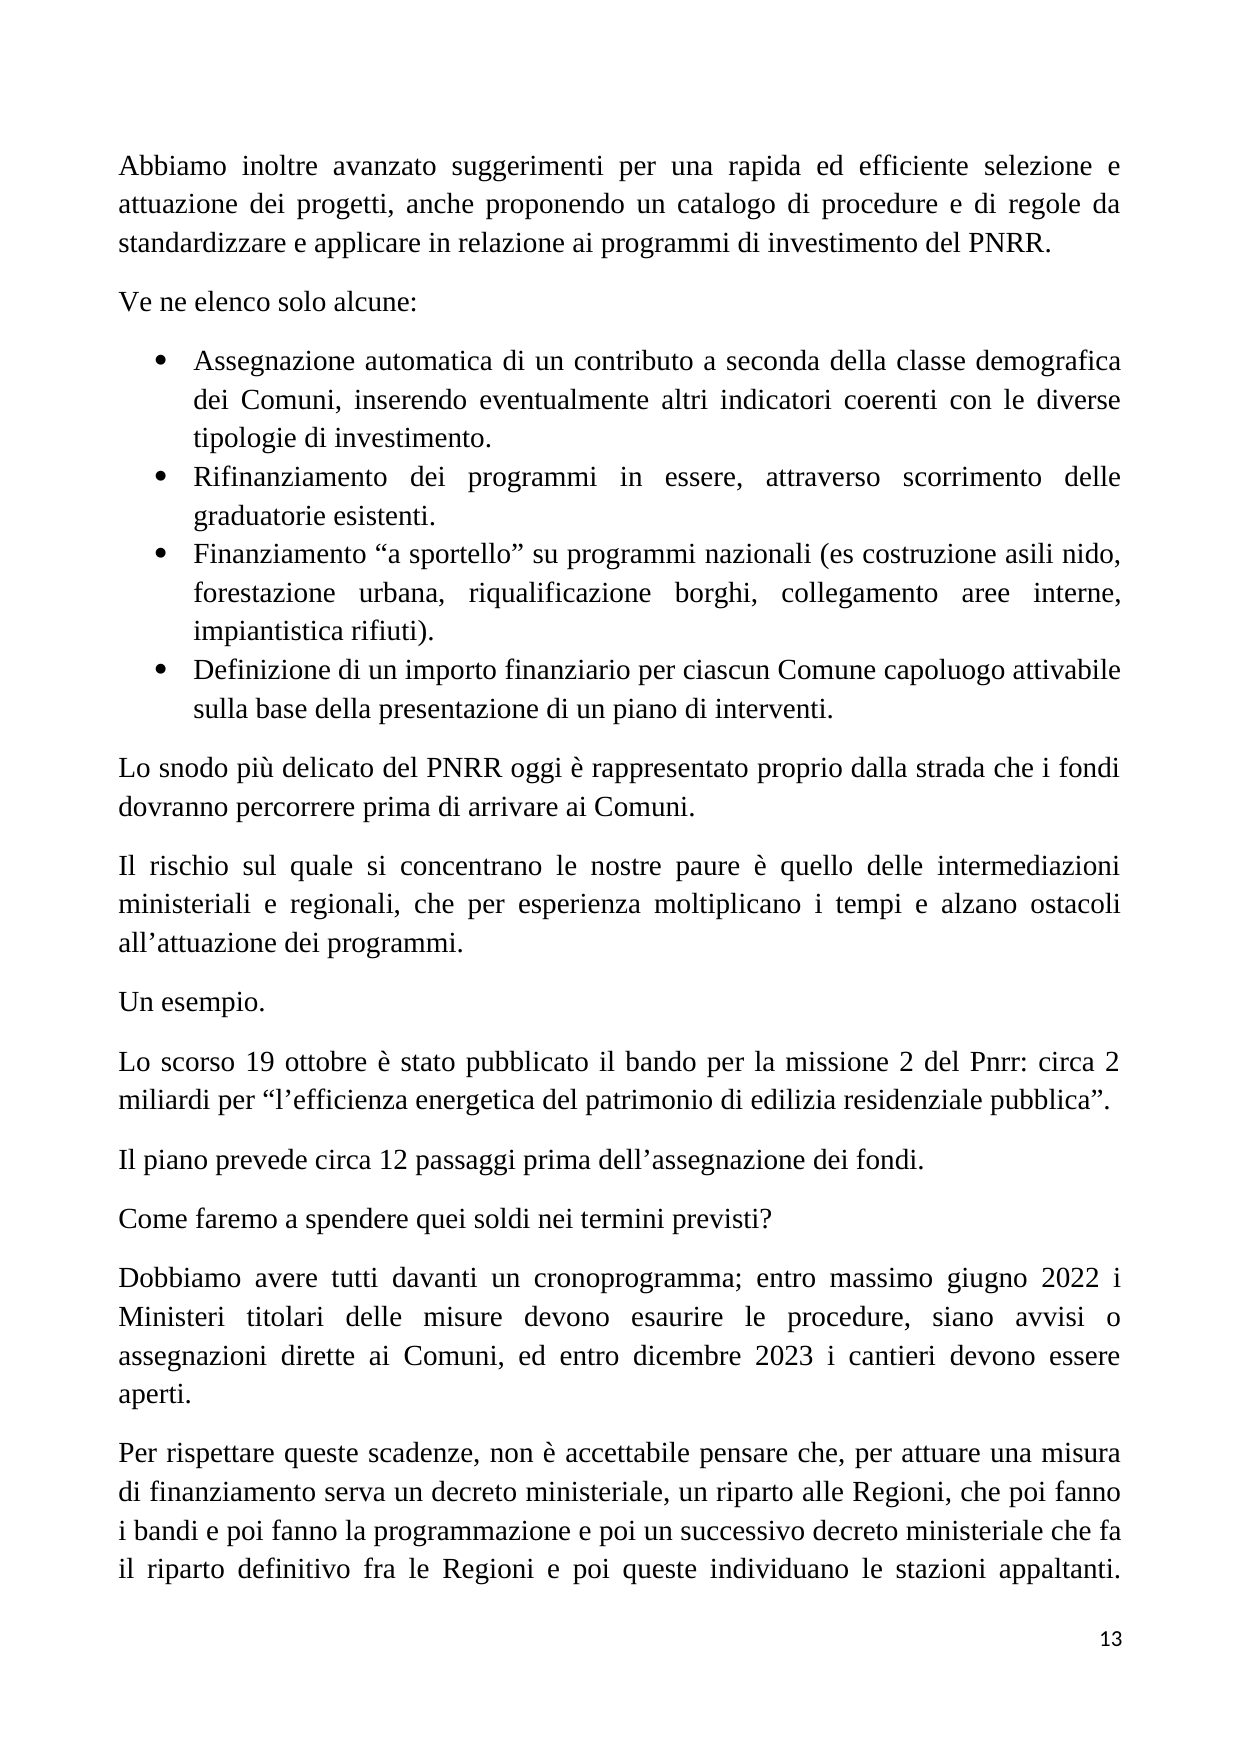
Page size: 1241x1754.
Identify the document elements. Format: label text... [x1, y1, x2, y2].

text Un esempio. [118, 984, 1122, 1018]
text Lo scorso 19 ottobre è stato pubblicato il bando per la missione 2 del Pnrr: circa 2 miliardi per “l’efficienza energetica del patrimonio di edilizia residenziale pubblica”. [118, 1044, 1122, 1116]
text Il piano prevede circa 12 passaggi prima dell’assegnazione dei fondi. [118, 1142, 1122, 1175]
list Finanziamento “a sportello” su programmi nazionali (es costruzione asili nido, forestazione urbana, riqualificazione borghi, collegamento aree interne, impiantistica rifiuti). [156, 536, 1122, 647]
list Rifinanziamento dei programmi in essere, attraverso scorrimento delle graduatorie esistenti. [156, 459, 1122, 531]
text Il rischio sul quale si concentrano le nostre paure è quello delle intermediazioni ministeriali e regionali, che per esperienza moltiplicano i tempi e alzano ostacoli all’attuazione dei programmi. [118, 848, 1122, 959]
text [118, 1436, 1122, 1585]
list Definizione di un importo finanziario per ciascun Comune capoluogo attivabile sulla base della presentazione di un piano di interventi. [156, 652, 1122, 724]
text Abbiamo inoltre avanzato suggerimenti per una rapida ed efficiente selezione e attuazione dei progetti, anche proponendo un catalogo di procedure e di regole da standardizzare e applicare in relazione ai programmi di investimento del PNRR. [118, 148, 1122, 258]
text Come faremo a spendere quei soldi nei termini previsti? [118, 1201, 1122, 1235]
list Assegnazione automatica di un contributo a seconda della classe demografica dei Comuni, inserendo eventualmente altri indicatori coerenti con le diverse tipologie di investimento. [156, 343, 1122, 454]
text Lo snodo più delicato del PNRR oggi è rappresentato proprio dalla strada che i fondi dovranno percorrere prima di arrivare ai Comuni. [118, 750, 1122, 822]
text Dobbiamo avere tutti davanti un cronoprogramma; entro massimo giugno 2022 i Ministeri titolari delle misure devono esaurire le procedure, siano avvisi o assegnazioni dirette ai Comuni, ed entro dicembre 2023 i cantieri devono essere aperti. [118, 1261, 1122, 1410]
text Ve ne elenco solo alcune: [118, 284, 1122, 318]
